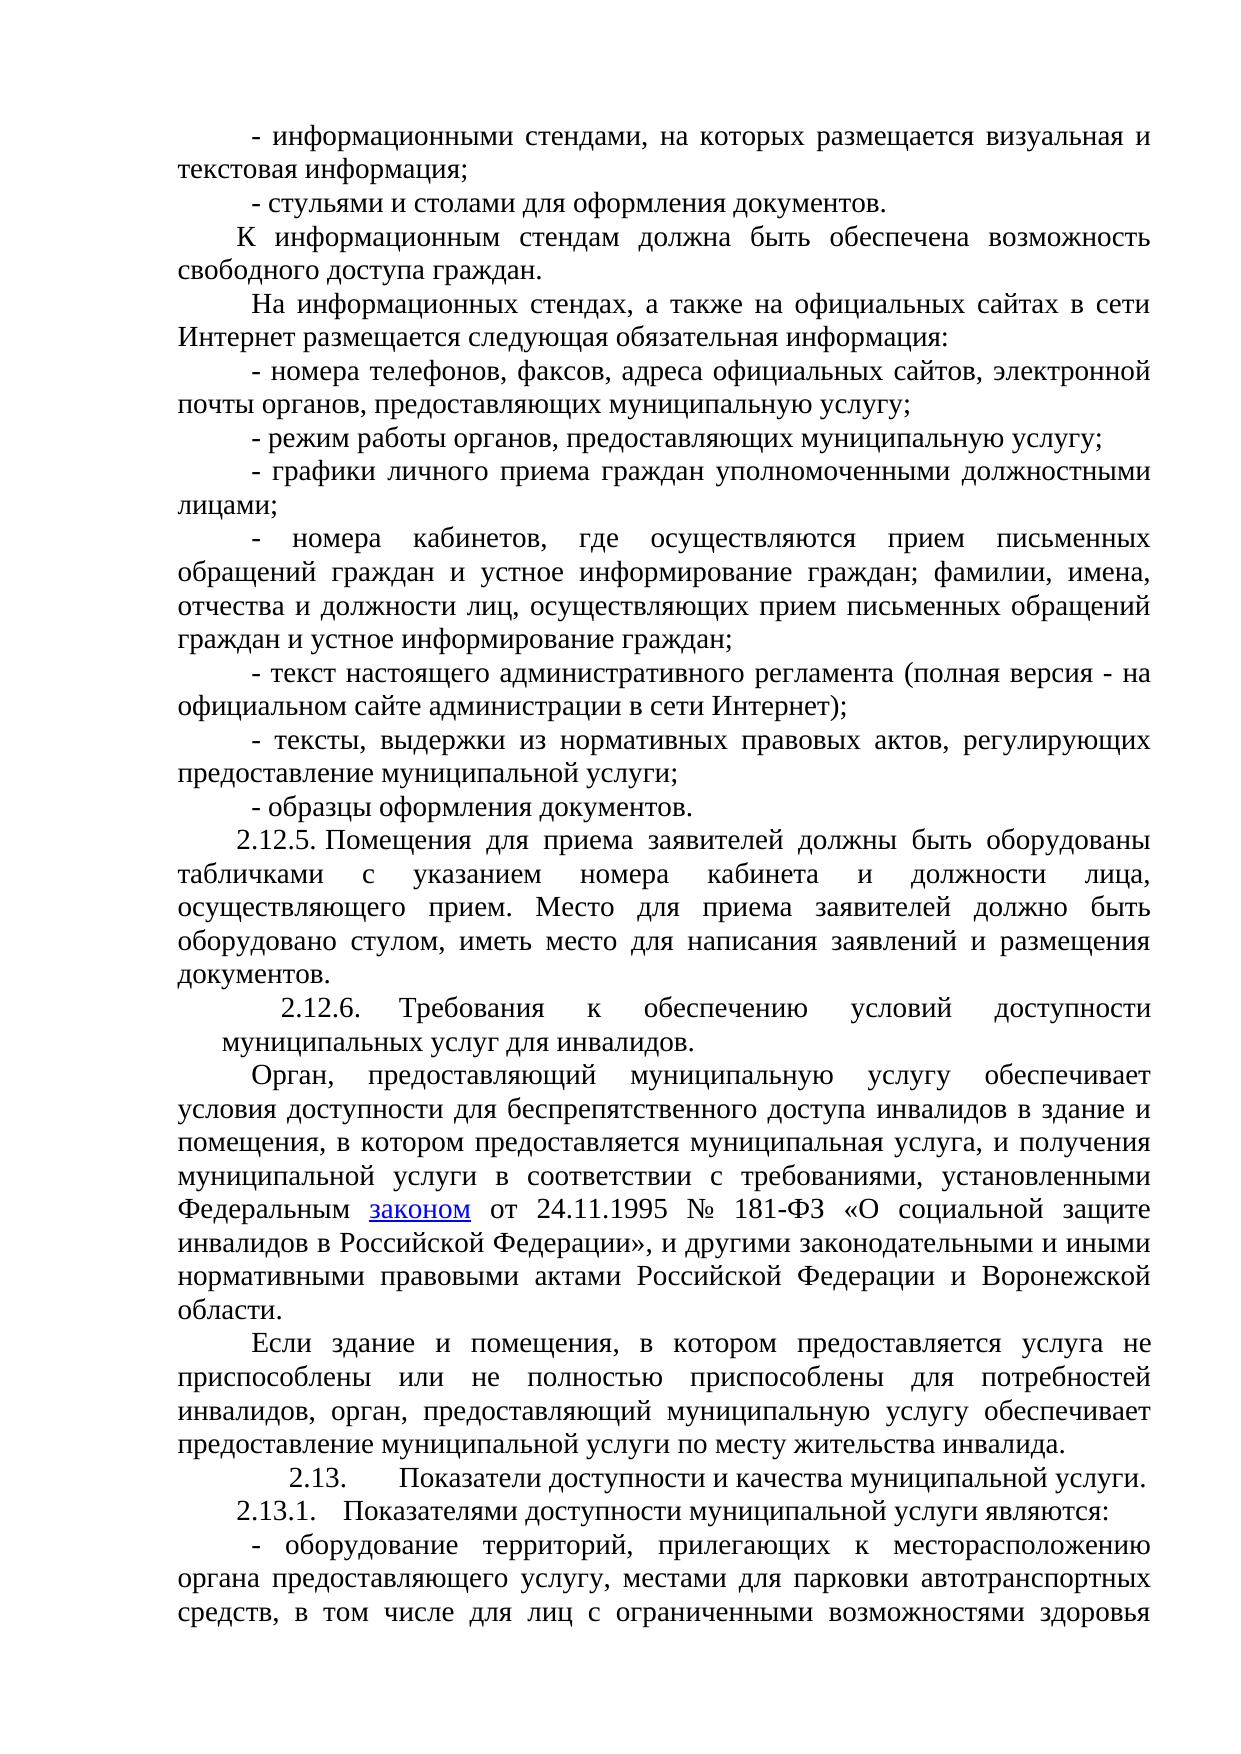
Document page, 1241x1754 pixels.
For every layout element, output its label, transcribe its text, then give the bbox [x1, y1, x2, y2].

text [177, 1527, 1152, 1627]
text - стульями и столами для оформления документов. [177, 185, 1152, 219]
text - образцы оформления документов. [177, 789, 1152, 822]
list Показатели доступности и качества муниципальной услуги. [288, 1460, 1152, 1493]
text - номера телефонов, факсов, адреса официальных сайтов, электронной почты органов, предоставляющих муниципальную услугу; [177, 353, 1152, 420]
text - номера кабинетов, где осуществляются прием письменных обращений граждан и устное информирование граждан; фамилии, имена, отчества и должности лиц, осуществляющих прием письменных обращений граждан и устное информирование граждан; [177, 521, 1152, 655]
text На информационных стендах, а также на официальных сайтах в сети Интернет размещается следующая обязательная информация: [177, 286, 1152, 353]
list Требования к обеспечению условий доступности муниципальных услуг для инвалидов. [222, 990, 1152, 1057]
text Если здание и помещения, в котором предоставляется услуга не приспособлены или не полностью приспособлены для потребностей инвалидов, орган, предоставляющий муниципальную услугу обеспечивает предоставление муниципальной услуги по месту жительства инвалида. [177, 1326, 1152, 1460]
text - графики личного приема граждан уполномоченными должностными лицами; [177, 453, 1152, 521]
text К информационным стендам должна быть обеспечена возможность свободного доступа граждан. [177, 219, 1152, 286]
text - тексты, выдержки из нормативных правовых актов, регулирующих предоставление муниципальной услуги; [177, 722, 1152, 789]
text - режим работы органов, предоставляющих муниципальную услугу; [177, 420, 1152, 453]
text - информационными стендами, на которых размещается визуальная и текстовая информация; [177, 118, 1152, 185]
list Показателями доступности муниципальной услуги являются: [236, 1493, 1152, 1527]
list Помещения для приема заявителей должны быть оборудованы табличками с указанием номера кабинета и должности лица, осуществляющего прием. Место для приема заявителей должно быть оборудовано стулом, иметь место для написания заявлений и размещения документов. [177, 822, 1152, 990]
text Орган, предоставляющий муниципальную услугу обеспечивает условия доступности для беспрепятственного доступа инвалидов в здание и помещения, в котором предоставляется муниципальная услуга, и получения муниципальной услуги в соответствии с требованиями, установленными Федеральным законом от 24.11.1995 № 181-ФЗ «О социальной защите инвалидов в Российской Федерации», и другими законодательными и иными нормативными правовыми актами Российской Федерации и Воронежской области. [177, 1057, 1152, 1326]
text - текст настоящего административного регламента (полная версия - на официальном сайте администрации в сети Интернет); [177, 655, 1152, 722]
